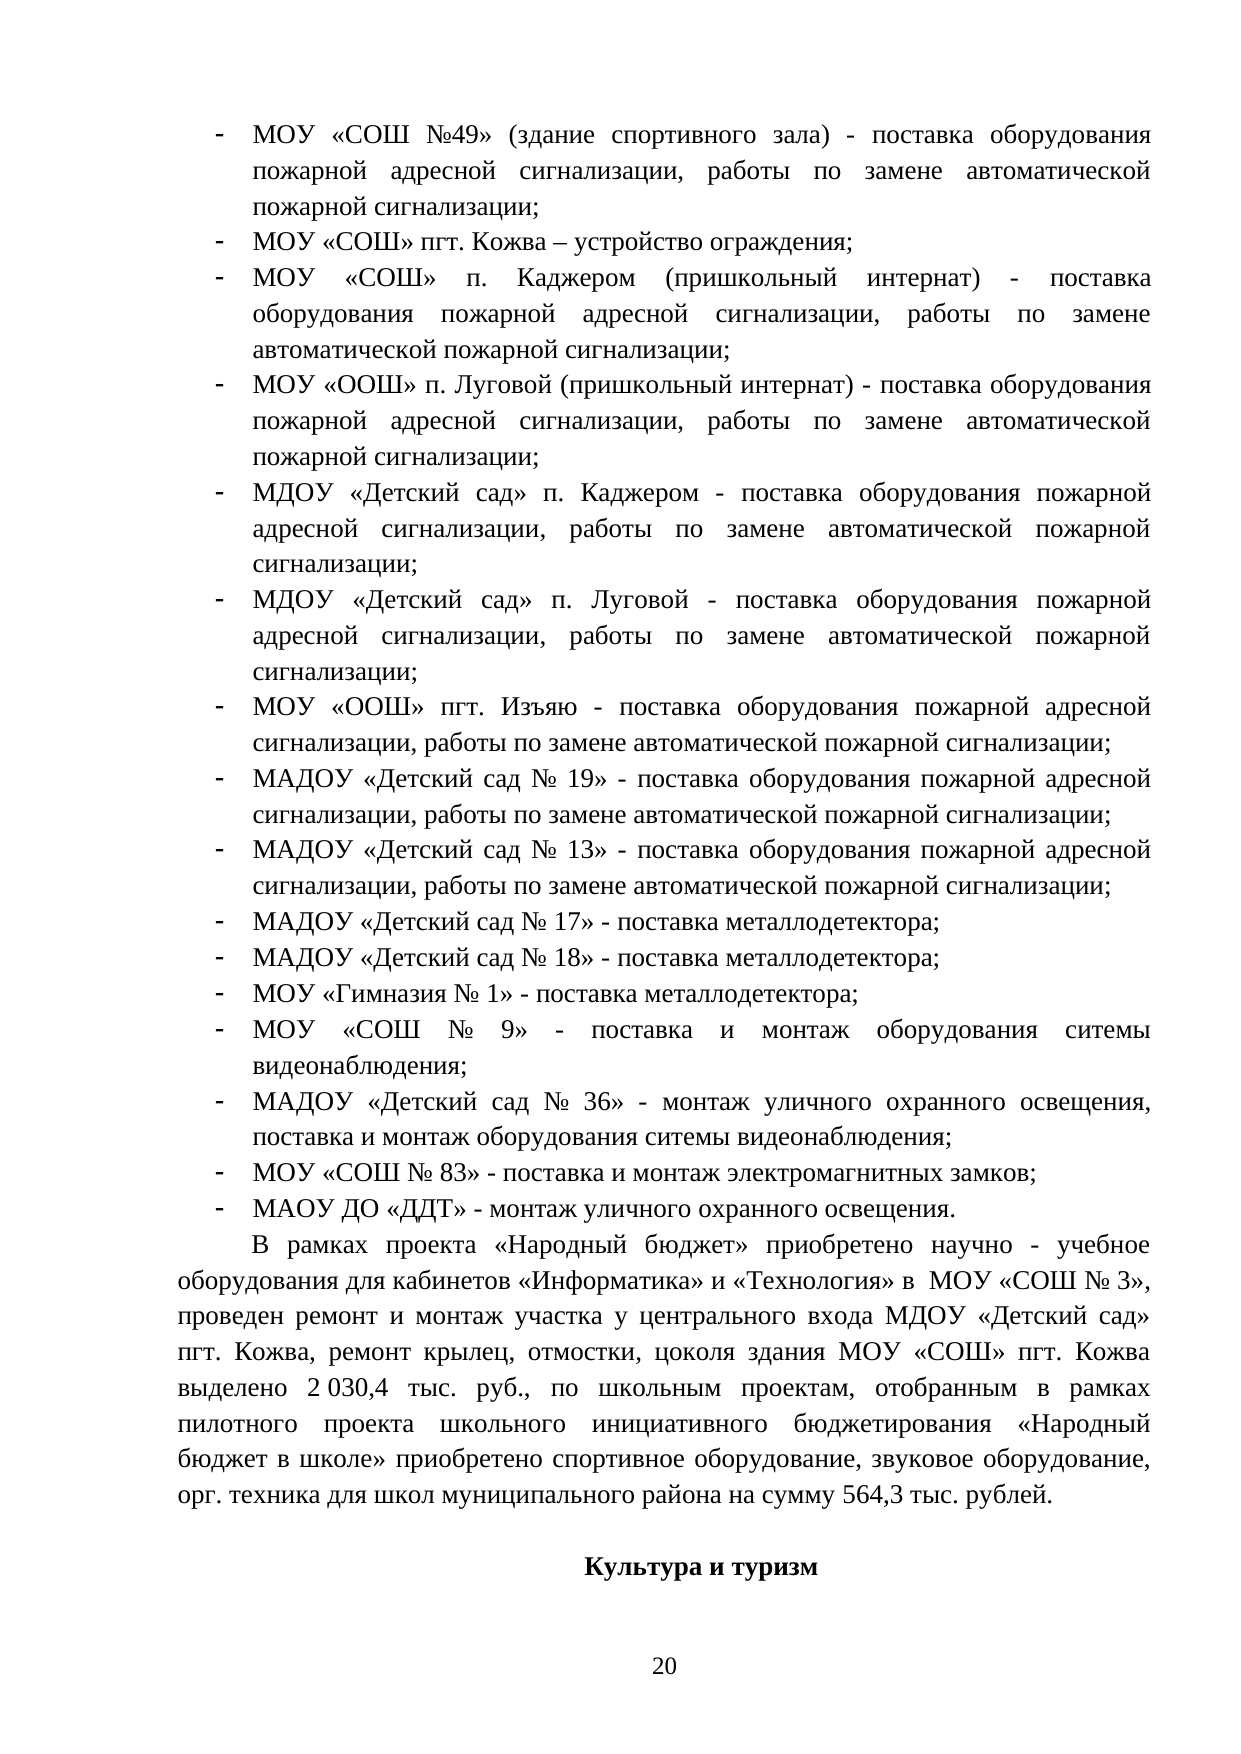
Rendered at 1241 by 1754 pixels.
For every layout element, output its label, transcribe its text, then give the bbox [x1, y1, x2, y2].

list МАДОУ «Детский сад № 19» - поставка оборудования пожарной адресной сигнализации, работы по замене автоматической пожарной сигнализации; [215, 762, 1152, 829]
list МОУ «СОШ» п. Каджером (пришкольный интернат) - поставка оборудования пожарной адресной сигнализации, работы по замене автоматической пожарной сигнализации; [215, 261, 1152, 364]
list МОУ «СОШ № 9» - поставка и монтаж оборудования ситемы видеонаблюдения; [215, 1013, 1152, 1080]
list МАДОУ «Детский сад № 36» - монтаж уличного охранного освещения, поставка и монтаж оборудования ситемы видеонаблюдения; [215, 1084, 1152, 1152]
list МОУ «СОШ» пгт. Кожва – устройство ограждения; [215, 225, 1152, 257]
list МОУ «СОШ №49» (здание спортивного зала) - поставка оборудования пожарной адресной сигнализации, работы по замене автоматической пожарной сигнализации; [215, 118, 1152, 221]
list МОУ «ООШ» пгт. Изъяю - поставка оборудования пожарной адресной сигнализации, работы по замене автоматической пожарной сигнализации; [215, 691, 1152, 757]
list МАДОУ «Детский сад № 17» - поставка металлодетектора; [215, 905, 1152, 936]
list МАОУ ДО «ДДТ» - монтаж уличного охранного освещения. [215, 1192, 1152, 1223]
list МОУ «ООШ» п. Луговой (пришкольный интернат) - поставка оборудования пожарной адресной сигнализации, работы по замене автоматической пожарной сигнализации; [215, 369, 1152, 471]
text В рамках проекта «Народный бюджет» приобретено научно - учебное оборудования для кабинетов «Информатика» и «Технология» в МОУ «СОШ № 3», проведен ремонт и монтаж участка у центрального входа МДОУ «Детский сад» пгт. Кожва, ремонт крылец, отмостки, цоколя здания МОУ «СОШ» пгт. Кожва выделено 2 030,4 тыс. руб., по школьным проектам, отобранным в рамках пилотного проекта школьного инициативного бюджетирования «Народный бюджет в школе» приобретено спортивное оборудование, звуковое оборудование, орг. техника для школ муниципального района на сумму 564,3 тыс. рублей. [177, 1228, 1152, 1509]
list МАДОУ «Детский сад № 13» - поставка оборудования пожарной адресной сигнализации, работы по замене автоматической пожарной сигнализации; [215, 834, 1152, 901]
list МДОУ «Детский сад» п. Каджером - поставка оборудования пожарной адресной сигнализации, работы по замене автоматической пожарной сигнализации; [215, 476, 1152, 579]
list МОУ «Гимназия № 1» - поставка металлодетектора; [215, 977, 1152, 1008]
list МОУ «СОШ № 83» - поставка и монтаж электромагнитных замков; [215, 1156, 1152, 1187]
list МАДОУ «Детский сад № 18» - поставка металлодетектора; [215, 941, 1152, 972]
list МДОУ «Детский сад» п. Луговой - поставка оборудования пожарной адресной сигнализации, работы по замене автоматической пожарной сигнализации; [215, 583, 1152, 686]
text Культура и туризм [177, 1549, 1152, 1581]
